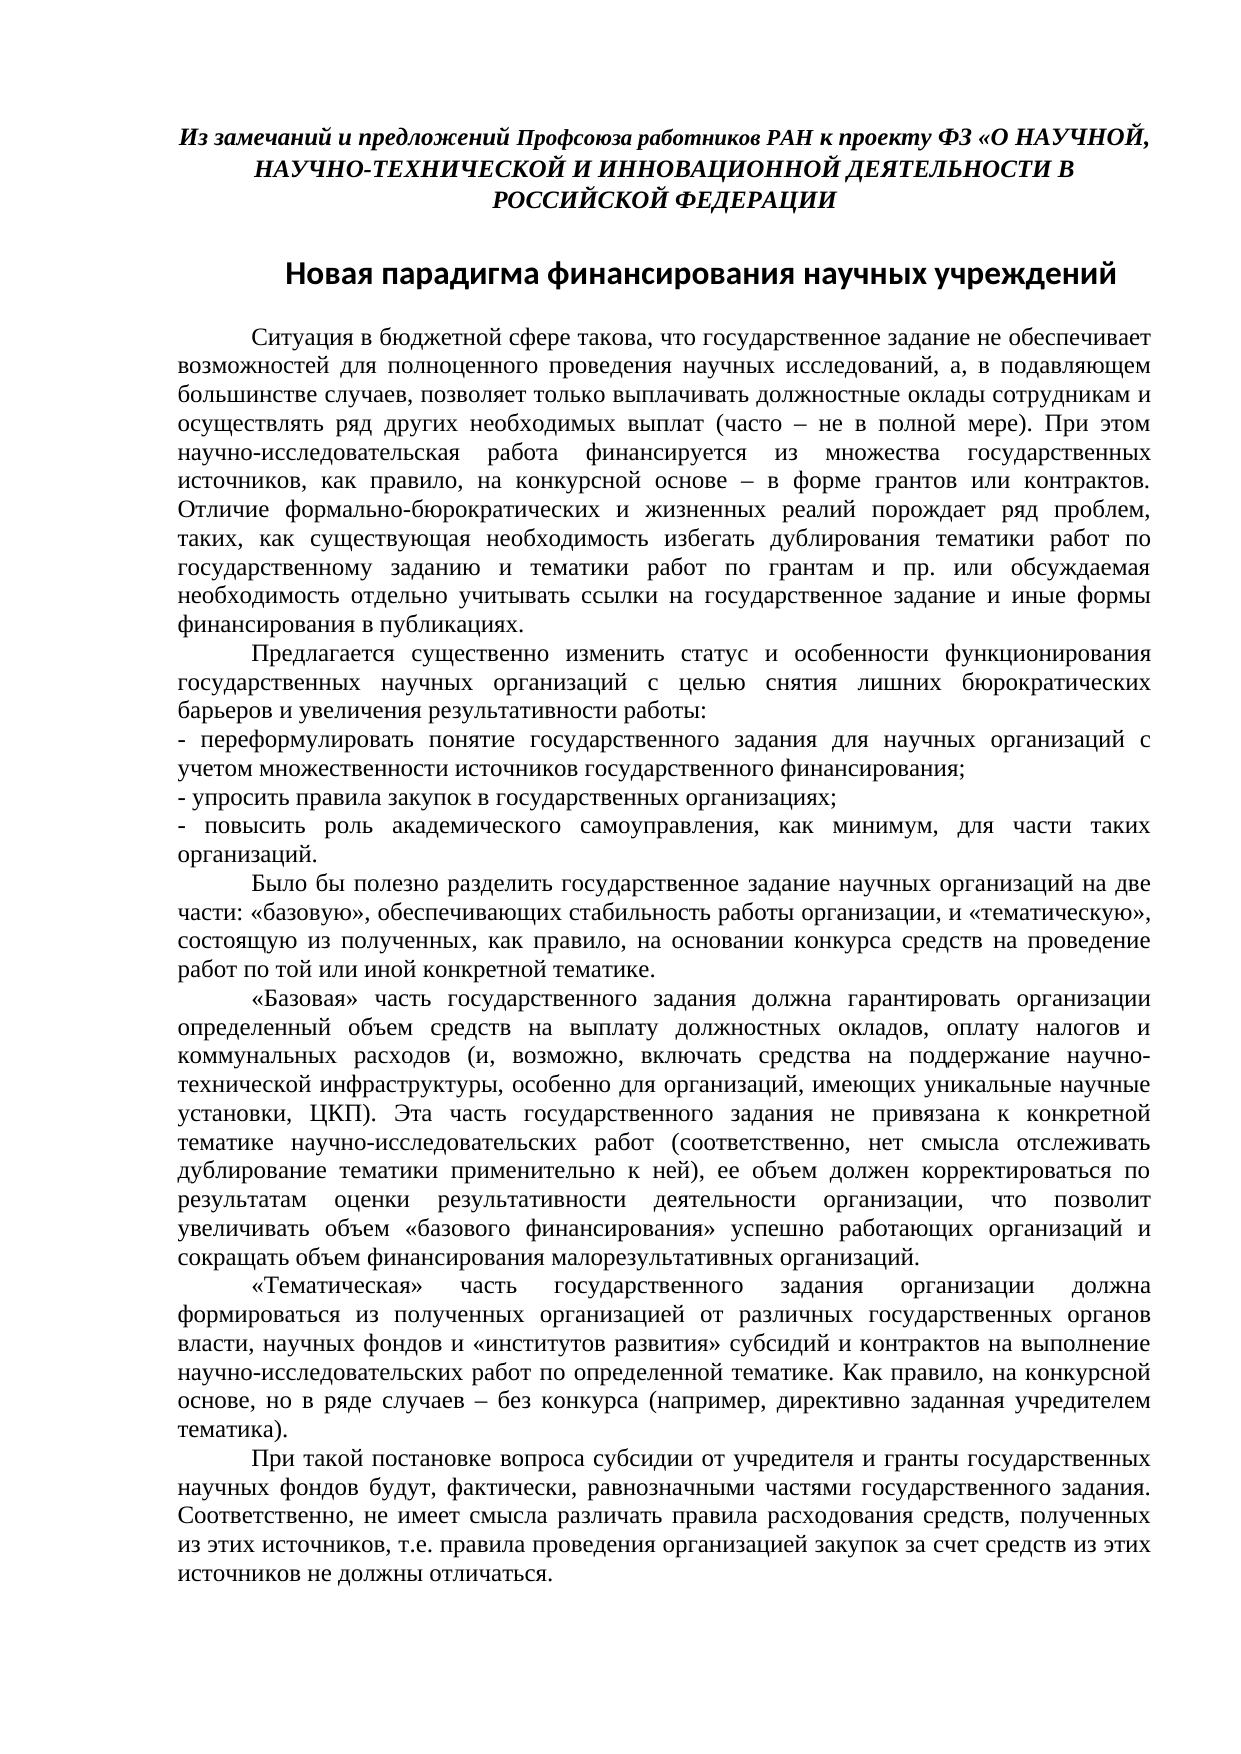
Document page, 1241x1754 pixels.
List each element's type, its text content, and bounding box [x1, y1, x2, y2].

text Ситуация в бюджетной сфере такова, что государственное задание не обеспечивает возможностей для полноценного проведения научных исследований, а, в подавляющем большинстве случаев, позволяет только выплачивать должностные оклады сотрудникам и осуществлять ряд других необходимых выплат (часто – не в полной мере). При этом научно-исследовательская работа финансируется из множества государственных источников, как правило, на конкурсной основе – в форме грантов или контрактов. Отличие формально-бюрократических и жизненных реалий порождает ряд проблем, таких, как существующая необходимость избегать дублирования тематики работ по государственному заданию и тематики работ по грантам и пр. или обсуждаемая необходимость отдельно учитывать ссылки на государственное задание и иные формы финансирования в публикациях. [177, 322, 1152, 638]
text - повысить роль академического самоуправления, как минимум, для части таких организаций. [177, 810, 1152, 868]
text «Базовая» часть государственного задания должна гарантировать организации определенный объем средств на выплату должностных окладов, оплату налогов и коммунальных расходов (и, возможно, включать средства на поддержание научно-технической инфраструктуры, особенно для организаций, имеющих уникальные научные установки, ЦКП). Эта часть государственного задания не привязана к конкретной тематике научно-исследовательских работ (соответственно, нет смысла отслеживать дублирование тематики применительно к ней), ее объем должен корректироваться по результатам оценки результативности деятельности организации, что позволит увеличивать объем «базового финансирования» успешно работающих организаций и сокращать объем финансирования малорезультативных организаций. [177, 983, 1152, 1270]
text - переформулировать понятие государственного задания для научных организаций с учетом множественности источников государственного финансирования; [177, 724, 1152, 782]
text Предлагается существенно изменить статус и особенности функционирования государственных научных организаций с целью снятия лишних бюрократических барьеров и увеличения результативности работы: [177, 638, 1152, 724]
text Из замечаний и предложений Профсоюза работников РАН к проекту ФЗ «О НАУЧНОЙ, НАУЧНО-ТЕХНИЧЕСКОЙ И ИННОВАЦИОННОЙ ДЕЯТЕЛЬНОСТИ В РОССИЙСКОЙ ФЕДЕРАЦИИ [177, 122, 1152, 214]
text Новая парадигма финансирования научных учреждений [177, 252, 1152, 293]
text Было бы полезно разделить государственное задание научных организаций на две части: «базовую», обеспечивающих стабильность работы организации, и «тематическую», состоящую из полученных, как правило, на основании конкурса средств на проведение работ по той или иной конкретной тематике. [177, 868, 1152, 983]
text - упросить правила закупок в государственных организациях; [177, 782, 1152, 810]
text При такой постановке вопроса субсидии от учредителя и гранты государственных научных фондов будут, фактически, равнозначными частями государственного задания. Соответственно, не имеет смысла различать правила расходования средств, полученных из этих источников, т.е. правила проведения организацией закупок за счет средств из этих источников не должны отличаться. [177, 1443, 1152, 1587]
text «Тематическая» часть государственного задания организации должна формироваться из полученных организацией от различных государственных органов власти, научных фондов и «институтов развития» субсидий и контрактов на выполнение научно-исследовательских работ по определенной тематике. Как правило, на конкурсной основе, но в ряде случаев – без конкурса (например, директивно заданная учредителем тематика). [177, 1270, 1152, 1443]
